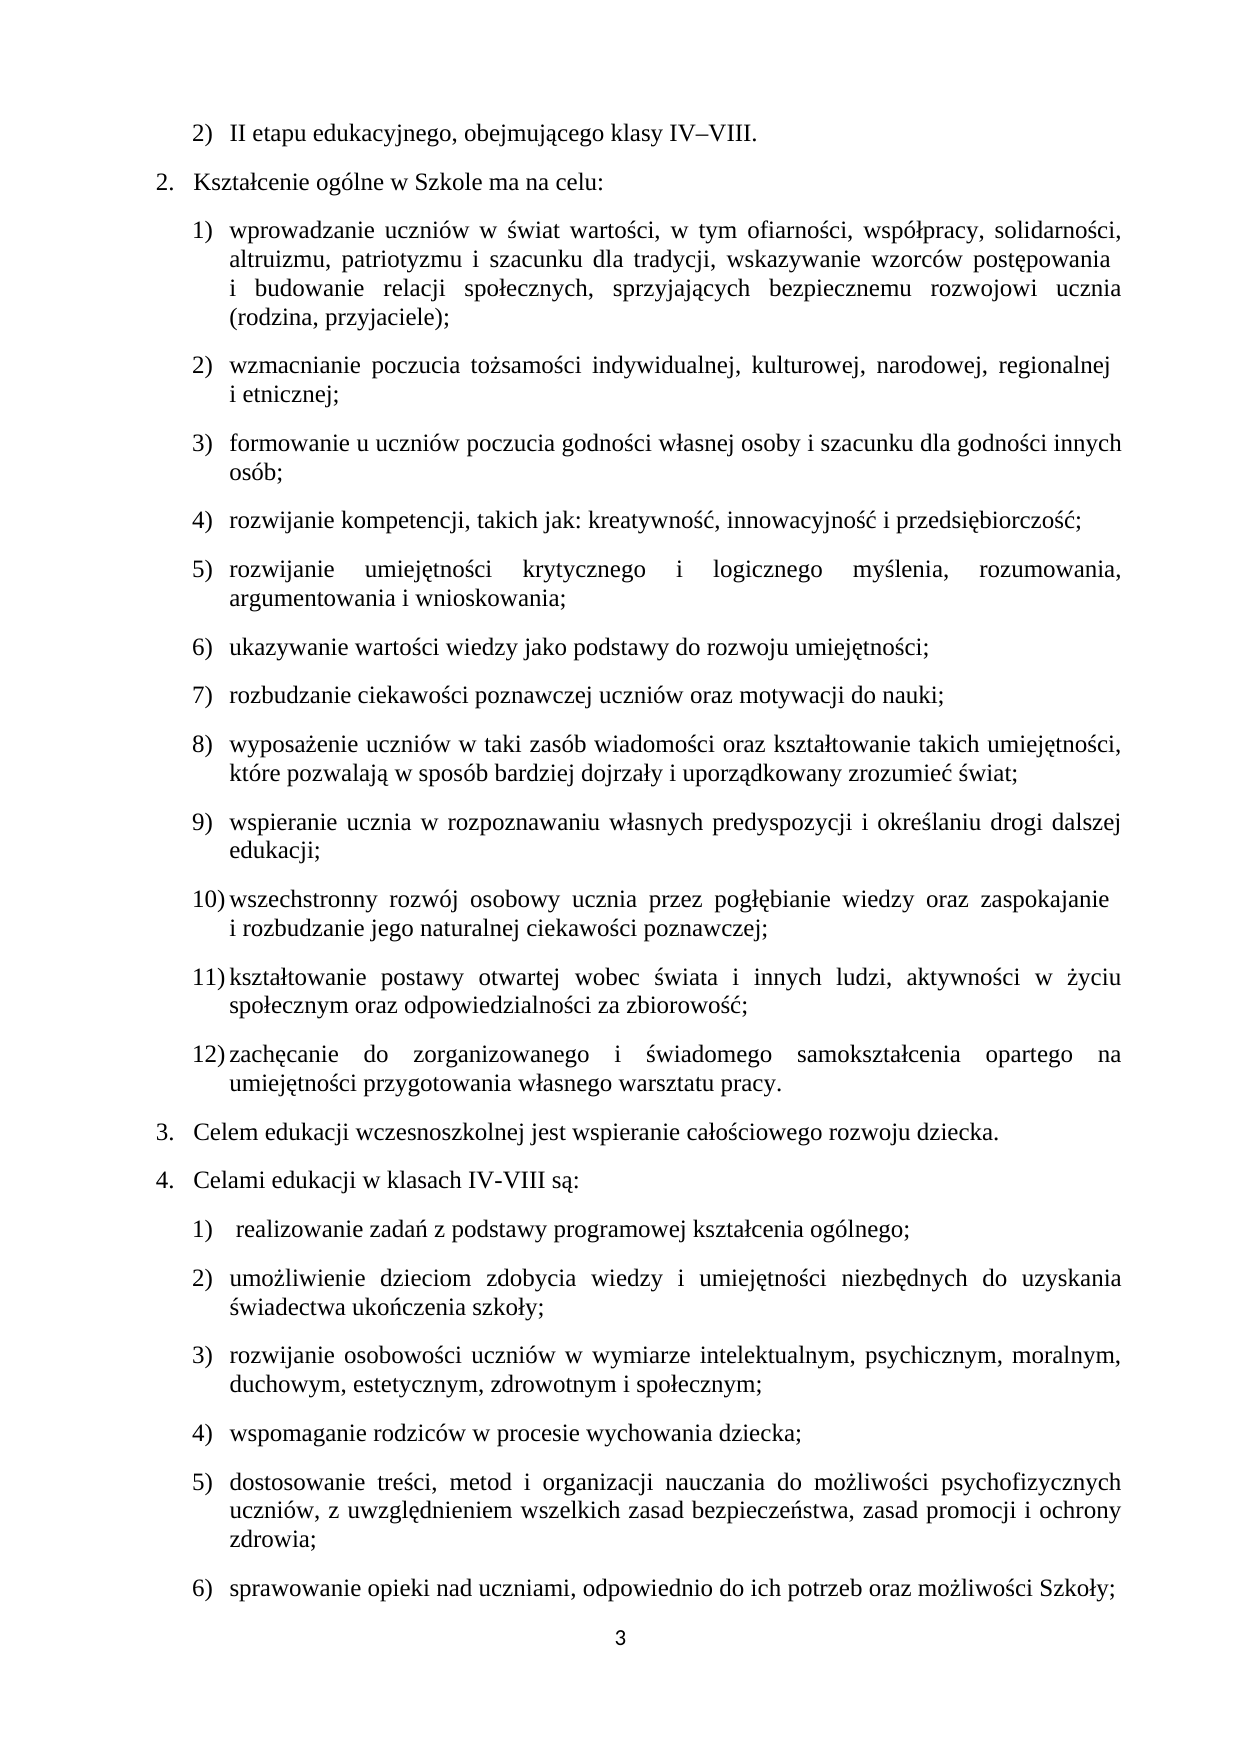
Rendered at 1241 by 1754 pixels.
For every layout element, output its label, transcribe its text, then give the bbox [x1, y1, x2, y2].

list Celem edukacji wczesnoszkolnej jest wspieranie całościowego rozwoju dziecka. [156, 1117, 1122, 1146]
list Kształcenie ogólne w Szkole ma na celu: [156, 167, 1122, 196]
list wprowadzanie uczniów w świat wartości, w tym ofiarności, współpracy, solidarności, altruizmu, patriotyzmu i szacunku dla tradycji, wskazywanie wzorców postępowania i budowanie relacji społecznych, sprzyjających bezpiecznemu rozwojowi ucznia (rodzina, przyjaciele); [192, 216, 1122, 331]
list ukazywanie wartości wiedzy jako podstawy do rozwoju umiejętności; [192, 632, 1122, 661]
list wszechstronny rozwój osobowy ucznia przez pogłębianie wiedzy oraz zaspokajanie i rozbudzanie jego naturalnej ciekawości poznawczej; [192, 884, 1122, 942]
list wspomaganie rodziców w procesie wychowania dziecka; [192, 1418, 1122, 1447]
list realizowanie zadań z podstawy programowej kształcenia ogólnego; [192, 1214, 1122, 1243]
list dostosowanie treści, metod i organizacji nauczania do możliwości psychofizycznych uczniów, z uwzględnieniem wszelkich zasad bezpieczeństwa, zasad promocji i ochrony zdrowia; [192, 1467, 1122, 1553]
list II etapu edukacyjnego, obejmującego klasy IV–VIII. [192, 118, 1122, 147]
list wyposażenie uczniów w taki zasób wiadomości oraz kształtowanie takich umiejętności, które pozwalają w sposób bardziej dojrzały i uporządkowany zrozumieć świat; [192, 729, 1122, 787]
list wspieranie ucznia w rozpoznawaniu własnych predyspozycji i określaniu drogi dalszej edukacji; [192, 807, 1122, 864]
list wzmacnianie poczucia tożsamości indywidualnej, kulturowej, narodowej, regionalnej i etnicznej; [192, 351, 1122, 408]
list kształtowanie postawy otwartej wobec świata i innych ludzi, aktywności w życiu społecznym oraz odpowiedzialności za zbiorowość; [192, 962, 1122, 1019]
list zachęcanie do zorganizowanego i świadomego samokształcenia opartego na umiejętności przygotowania własnego warsztatu pracy. [192, 1039, 1122, 1097]
list rozwijanie umiejętności krytycznego i logicznego myślenia, rozumowania, argumentowania i wnioskowania; [192, 554, 1122, 612]
list rozwijanie osobowości uczniów w wymiarze intelektualnym, psychicznym, moralnym, duchowym, estetycznym, zdrowotnym i społecznym; [192, 1341, 1122, 1398]
list formowanie u uczniów poczucia godności własnej osoby i szacunku dla godności innych osób; [192, 428, 1122, 486]
list rozwijanie kompetencji, takich jak: kreatywność, innowacyjność i przedsiębiorczość; [192, 506, 1122, 534]
list Celami edukacji w klasach IV-VIII są: [156, 1166, 1122, 1194]
list rozbudzanie ciekawości poznawczej uczniów oraz motywacji do nauki; [192, 681, 1122, 709]
list sprawowanie opieki nad uczniami, odpowiednio do ich potrzeb oraz możliwości Szkoły; [192, 1573, 1122, 1602]
list umożliwienie dzieciom zdobycia wiedzy i umiejętności niezbędnych do uzyskania świadectwa ukończenia szkoły; [192, 1263, 1122, 1321]
